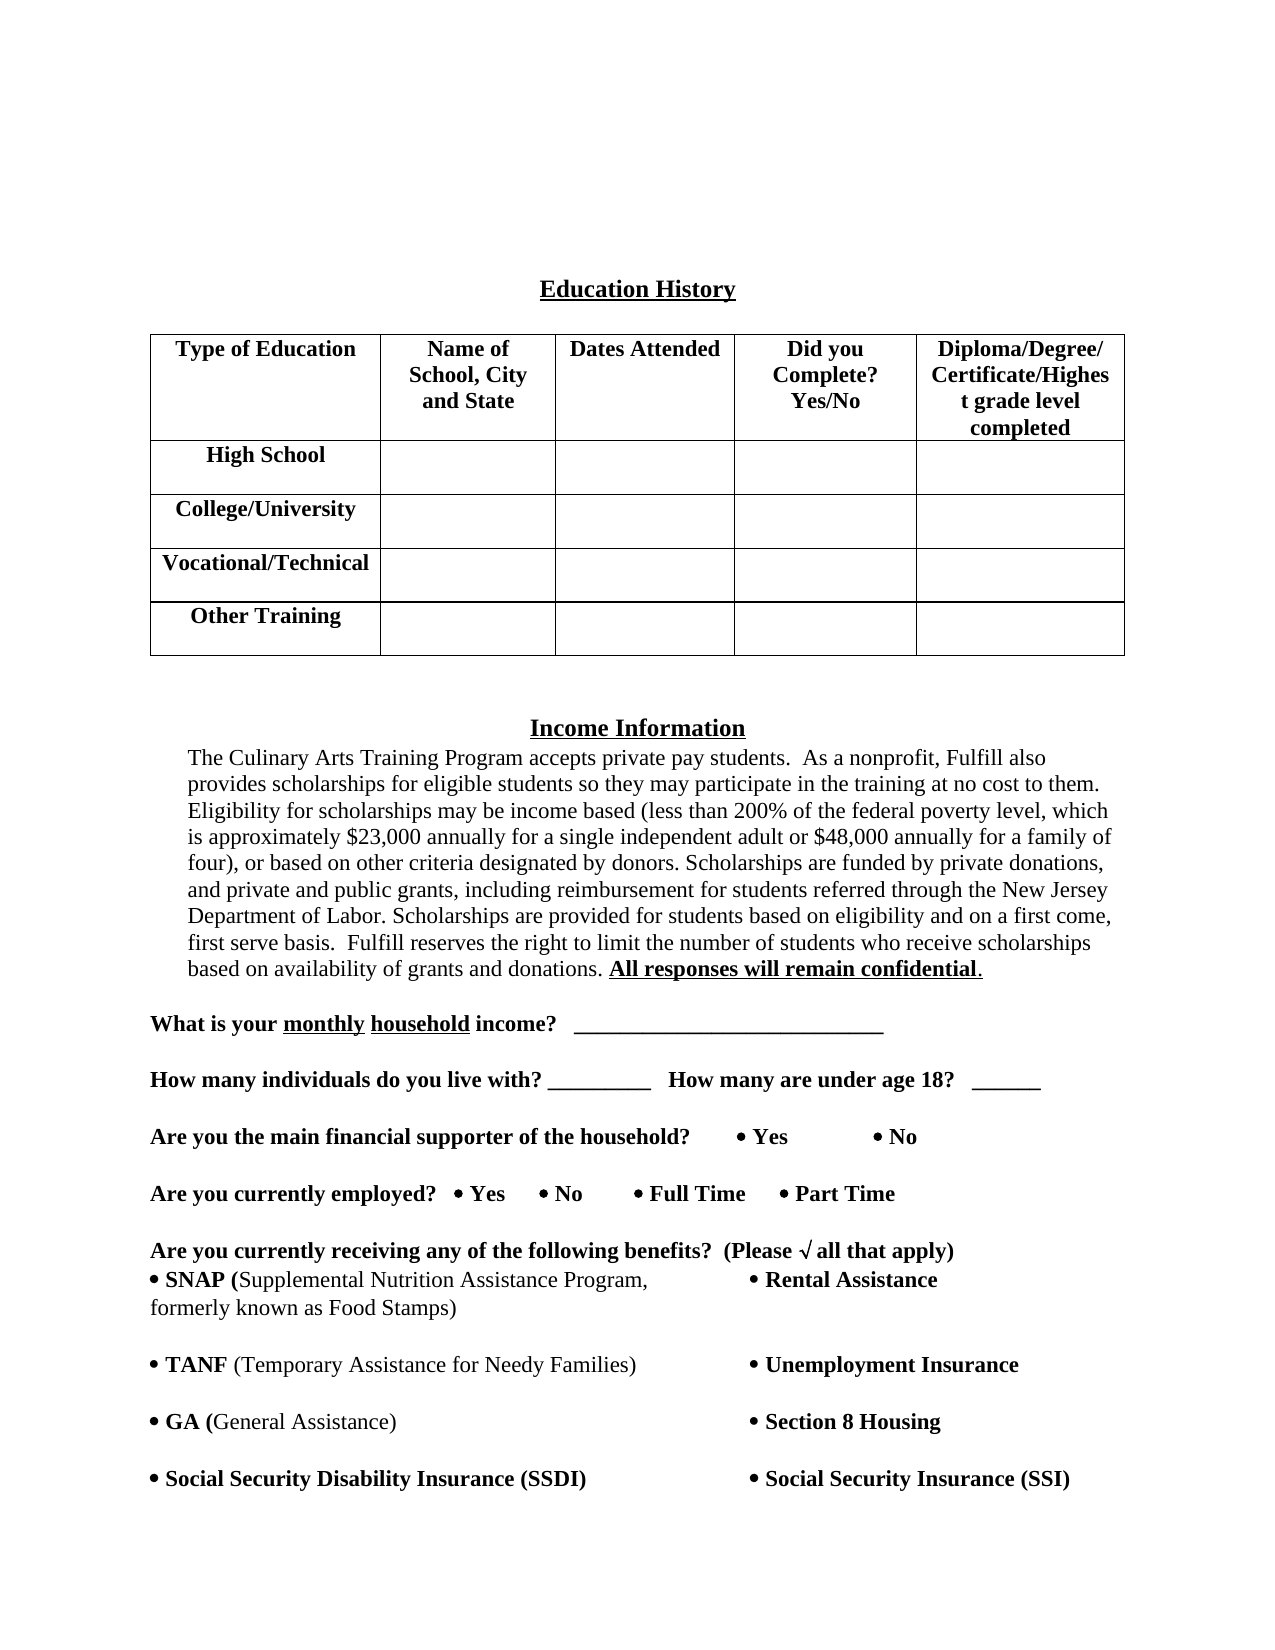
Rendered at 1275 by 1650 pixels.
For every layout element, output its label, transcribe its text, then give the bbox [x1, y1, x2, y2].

text How many individuals do you live with? _________ How many are under age 18? ______ [150, 1067, 1125, 1093]
text GA (General Assistance) Section 8 Housing [150, 1408, 1125, 1434]
text SNAP (Supplemental Nutrition Assistance Program, Rental Assistance [150, 1266, 1125, 1292]
table_cell [917, 495, 1124, 548]
table_cell [556, 441, 734, 494]
table_cell [735, 495, 916, 548]
table_cell [735, 441, 916, 494]
table_cell [381, 603, 555, 655]
table_cell [556, 495, 734, 548]
table_header Diploma/Degree/ Certificate/Highest grade level completed [917, 335, 1124, 440]
text Are you currently employed? Yes No Full Time Part Time [150, 1180, 1125, 1207]
table_cell [381, 495, 555, 548]
table_cell High School [151, 441, 380, 494]
table_header Type of Education [151, 335, 380, 440]
table_cell [917, 549, 1124, 601]
table_cell [735, 549, 916, 601]
text Social Security Disability Insurance (SSDI) Social Security Insurance (SSI) [150, 1465, 1125, 1491]
text The Culinary Arts Training Program accepts private pay students. As a nonprofit, Fulfill also provides scholarships for eligible students so they may participate in the training at no cost to them. Eligibility for scholarships may be income based (less than 200% of the federal poverty level, which is approximately $23,000 annually for a single independent adult or $48,000 annually for a family of four), or based on other criteria designated by donors. Scholarships are funded by private donations, and private and public grants, including reimbursement for students referred through the New Jersey Department of Labor. Scholarships are provided for students based on eligibility and on a first come, first serve basis. Fulfill reserves the right to limit the number of students who receive scholarships based on availability of grants and donations. All responses will remain confidential. [187, 744, 1125, 981]
table_cell [917, 603, 1124, 655]
text Income Information [150, 713, 1125, 742]
text Are you the main financial supporter of the household? Yes No [150, 1123, 1125, 1150]
table_header Dates Attended [556, 335, 734, 440]
text Education History [150, 274, 1125, 303]
table_cell Other Training [151, 603, 380, 655]
table_cell [381, 441, 555, 494]
table_cell [917, 441, 1124, 494]
table_cell [381, 549, 555, 601]
text TANF (Temporary Assistance for Needy Families) Unemployment Insurance [150, 1351, 1125, 1377]
table_cell [556, 603, 734, 655]
text Are you currently receiving any of the following benefits? (Please all that apply) [150, 1237, 1125, 1263]
text What is your monthly household income? ___________________________ [150, 1010, 1125, 1036]
table_cell [556, 549, 734, 601]
text formerly known as Food Stamps) [150, 1294, 1125, 1320]
table_cell Vocational/Technical [151, 549, 380, 601]
table_header Name of School, City and State [381, 335, 555, 440]
table_header Did you Complete? Yes/No [735, 335, 916, 440]
table_cell College/University [151, 495, 380, 548]
table_cell [735, 603, 916, 655]
